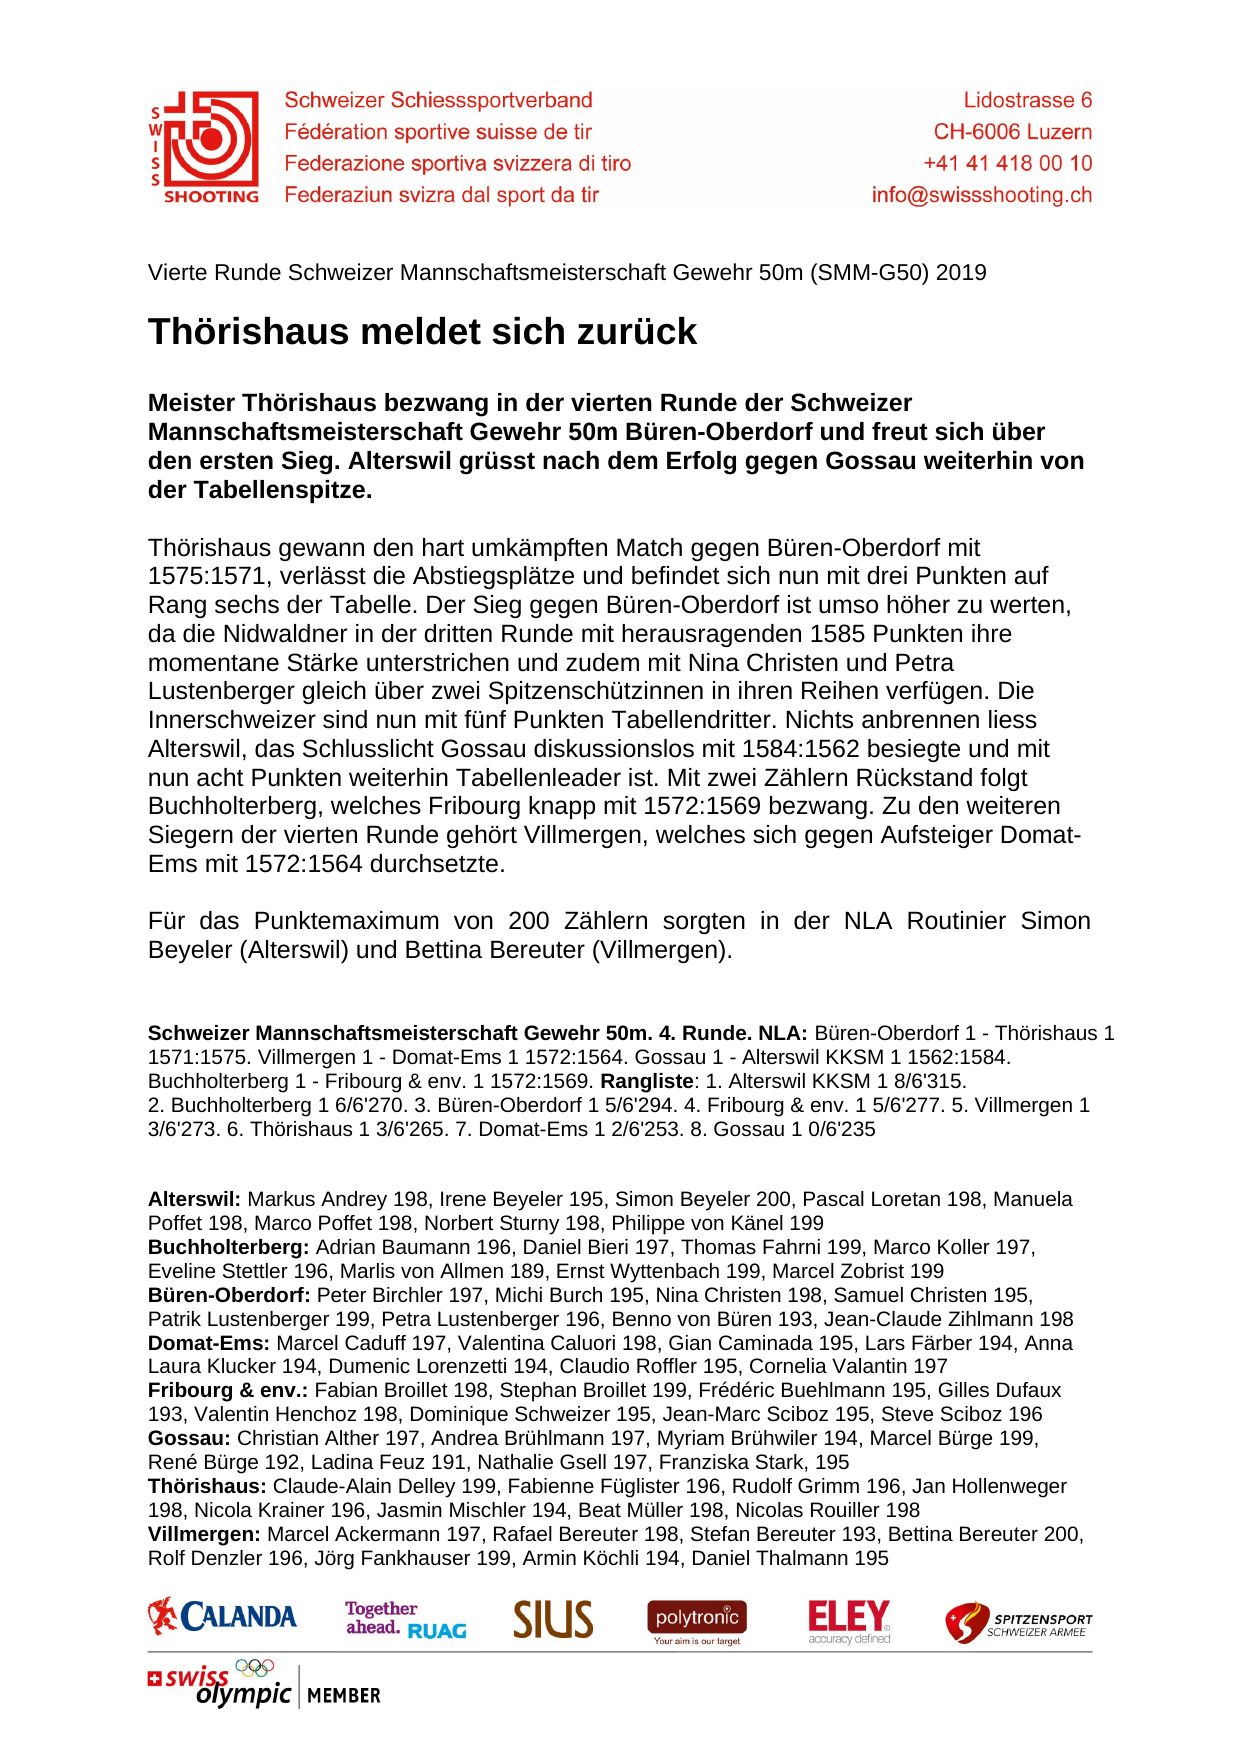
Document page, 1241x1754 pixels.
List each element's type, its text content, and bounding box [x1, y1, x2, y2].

text Alterswil: Markus Andrey 198, Irene Beyeler 195, Simon Beyeler 200, Pascal Loretan 198, Manuela Poffet 198, Marco Poffet 198, Norbert Sturny 198, Philippe von Känel 199 [148, 1187, 1093, 1234]
text Für das Punktemaximum von 200 Zählern sorgten in der NLA Routinier Simon Beyeler (Alterswil) und Bettina Bereuter (Villmergen). [148, 906, 1093, 964]
text Thörishaus gewann den hart umkämpften Match gegen Büren-Oberdorf mit 1575:1571, verlässt die Abstiegsplätze und befindet sich nun mit drei Punkten auf Rang sechs der Tabelle. Der Sieg gegen Büren-Oberdorf ist umso höher zu werten, da die Nidwaldner in der dritten Runde mit herausragenden 1585 Punkten ihre momentane Stärke unterstrichen und zudem mit Nina Christen und Petra Lustenberger gleich über zwei Spitzenschützinnen in ihren Reihen verfügen. Die Innerschweizer sind nun mit fünf Punkten Tabellendritter. Nichts anbrennen liess Alterswil, das Schlusslicht Gossau diskussionslos mit 1584:1562 besiegte und mit nun acht Punkten weiterhin Tabellenleader ist. Mit zwei Zählern Rückstand folgt Buchholterberg, welches Fribourg knapp mit 1572:1569 bezwang. Zu den weiteren Siegern der vierten Runde gehört Villmergen, welches sich gegen Aufsteiger Domat-Ems mit 1572:1564 durchsetzte. [148, 532, 1093, 877]
text Thörishaus meldet sich zurück [148, 309, 1093, 353]
text Buchholterberg: Adrian Baumann 196, Daniel Bieri 197, Thomas Fahrni 199, Marco Koller 197, Eveline Stettler 196, Marlis von Allmen 189, Ernst Wyttenbach 199, Marcel Zobrist 199 [148, 1234, 1093, 1282]
text Meister Thörishaus bezwang in der vierten Runde der Schweizer Mannschaftsmeisterschaft Gewehr 50m Büren-Oberdorf und freut sich über den ersten Sieg. Alterswil grüsst nach dem Erfolg gegen Gossau weiterhin von der Tabellenspitze. [148, 388, 1093, 503]
text Thörishaus: Claude-Alain Delley 199, Fabienne Füglister 196, Rudolf Grimm 196, Jan Hollenweger 198, Nicola Krainer 196, Jasmin Mischler 194, Beat Müller 198, Nicolas Rouiller 198 [148, 1474, 1093, 1522]
text Schweizer Mannschaftsmeisterschaft Gewehr 50m. 4. Runde. NLA: Büren-Oberdorf 1 - Thörishaus 1 1571:1575. Villmergen 1 - Domat-Ems 1 1572:1564. Gossau 1 - Alterswil KKSM 1 1562:1584. Buchholterberg 1 - Fribourg & env. 1 1572:1569. Rangliste: 1. Alterswil KKSM 1 8/6'315. 2. Buchholterberg 1 6/6'270. 3. Büren-Oberdorf 1 5/6'294. 4. Fribourg & env. 1 5/6'277. 5. Villmergen 1 3/6'273. 6. Thörishaus 1 3/6'265. 7. Domat-Ems 1 2/6'253. 8. Gossau 1 0/6'235 [148, 1021, 1122, 1141]
picture [147, 88, 1093, 209]
text Fribourg & env.: Fabian Broillet 198, Stephan Broillet 199, Frédéric Buehlmann 195, Gilles Dufaux 193, Valentin Henchoz 198, Dominique Schweizer 195, Jean-Marc Sciboz 195, Steve Sciboz 196 [148, 1378, 1093, 1426]
text Domat-Ems: Marcel Caduff 197, Valentina Caluori 198, Gian Caminada 195, Lars Färber 194, Anna Laura Klucker 194, Dumenic Lorenzetti 194, Claudio Roffler 195, Cornelia Valantin 197 [148, 1330, 1093, 1378]
text Vierte Runde Schweizer Mannschaftsmeisterschaft Gewehr 50m (SMM-G50) 2019 [148, 258, 1093, 285]
picture [147, 1593, 1093, 1712]
text Villmergen: Marcel Ackermann 197, Rafael Bereuter 198, Stefan Bereuter 193, Bettina Bereuter 200, Rolf Denzler 196, Jörg Fankhauser 199, Armin Köchli 194, Daniel Thalmann 195 [148, 1522, 1093, 1570]
text Büren-Oberdorf: Peter Birchler 197, Michi Burch 195, Nina Christen 198, Samuel Christen 195, Patrik Lustenberger 199, Petra Lustenberger 196, Benno von Büren 193, Jean-Claude Zihlmann 198 [148, 1282, 1093, 1330]
text Gossau: Christian Alther 197, Andrea Brühlmann 197, Myriam Brühwiler 194, Marcel Bürge 199, René Bürge 192, Ladina Feuz 191, Nathalie Gsell 197, Franziska Stark, 195 [148, 1426, 1093, 1474]
